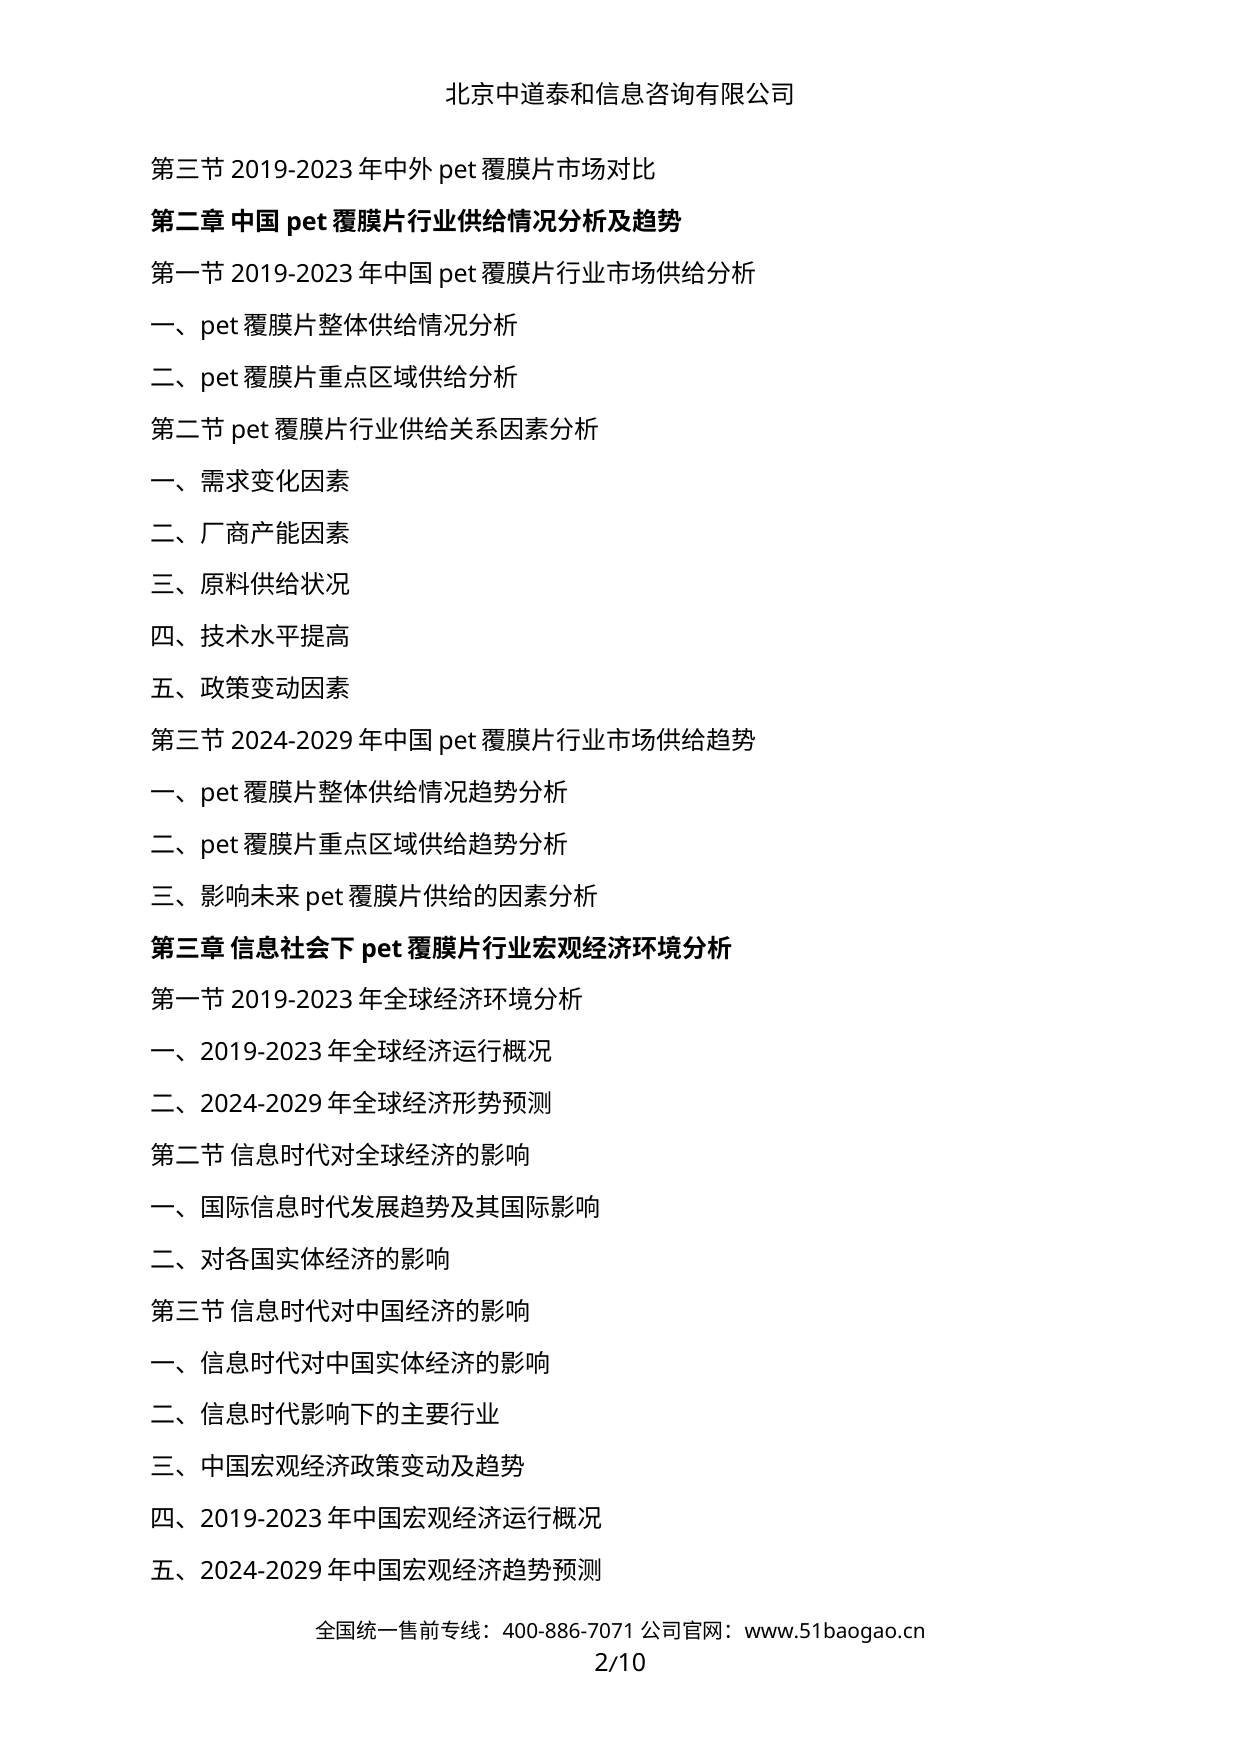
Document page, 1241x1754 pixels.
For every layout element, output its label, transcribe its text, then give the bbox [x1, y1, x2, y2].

text 二、对各国实体经济的影响 [150, 1239, 1090, 1276]
text 四、技术水平提高 [150, 617, 1090, 653]
text 第一节 2019-2023年中国pet覆膜片行业市场供给分析 [150, 254, 1090, 290]
text 三、影响未来pet覆膜片供给的因素分析 [150, 876, 1090, 912]
text 第一节 2019-2023年全球经济环境分析 [150, 980, 1090, 1016]
text 一、信息时代对中国实体经济的影响 [150, 1343, 1090, 1379]
text 第二章 中国pet覆膜片行业供给情况分析及趋势 [150, 202, 1090, 238]
text 第二节 信息时代对全球经济的影响 [150, 1136, 1090, 1172]
text 一、pet覆膜片整体供给情况趋势分析 [150, 772, 1090, 809]
text 四、2019-2023年中国宏观经济运行概况 [150, 1499, 1090, 1535]
text 一、国际信息时代发展趋势及其国际影响 [150, 1187, 1090, 1224]
text 二、信息时代影响下的主要行业 [150, 1395, 1090, 1431]
text 二、pet覆膜片重点区域供给分析 [150, 357, 1090, 394]
text 三、原料供给状况 [150, 565, 1090, 601]
text 第三章 信息社会下pet覆膜片行业宏观经济环境分析 [150, 928, 1090, 964]
text 第三节 2024-2029年中国pet覆膜片行业市场供给趋势 [150, 721, 1090, 757]
text 五、政策变动因素 [150, 669, 1090, 705]
text 五、2024-2029年中国宏观经济趋势预测 [150, 1551, 1090, 1587]
text 第二节 pet覆膜片行业供给关系因素分析 [150, 409, 1090, 446]
text 第三节 2019-2023年中外pet覆膜片市场对比 [150, 150, 1090, 186]
text 第三节 信息时代对中国经济的影响 [150, 1291, 1090, 1327]
text 三、中国宏观经济政策变动及趋势 [150, 1447, 1090, 1483]
text 一、2019-2023年全球经济运行概况 [150, 1032, 1090, 1068]
text 一、需求变化因素 [150, 461, 1090, 497]
text 二、2024-2029年全球经济形势预测 [150, 1084, 1090, 1120]
text 二、厂商产能因素 [150, 513, 1090, 549]
text 二、pet覆膜片重点区域供给趋势分析 [150, 824, 1090, 861]
text 一、pet覆膜片整体供给情况分析 [150, 306, 1090, 342]
